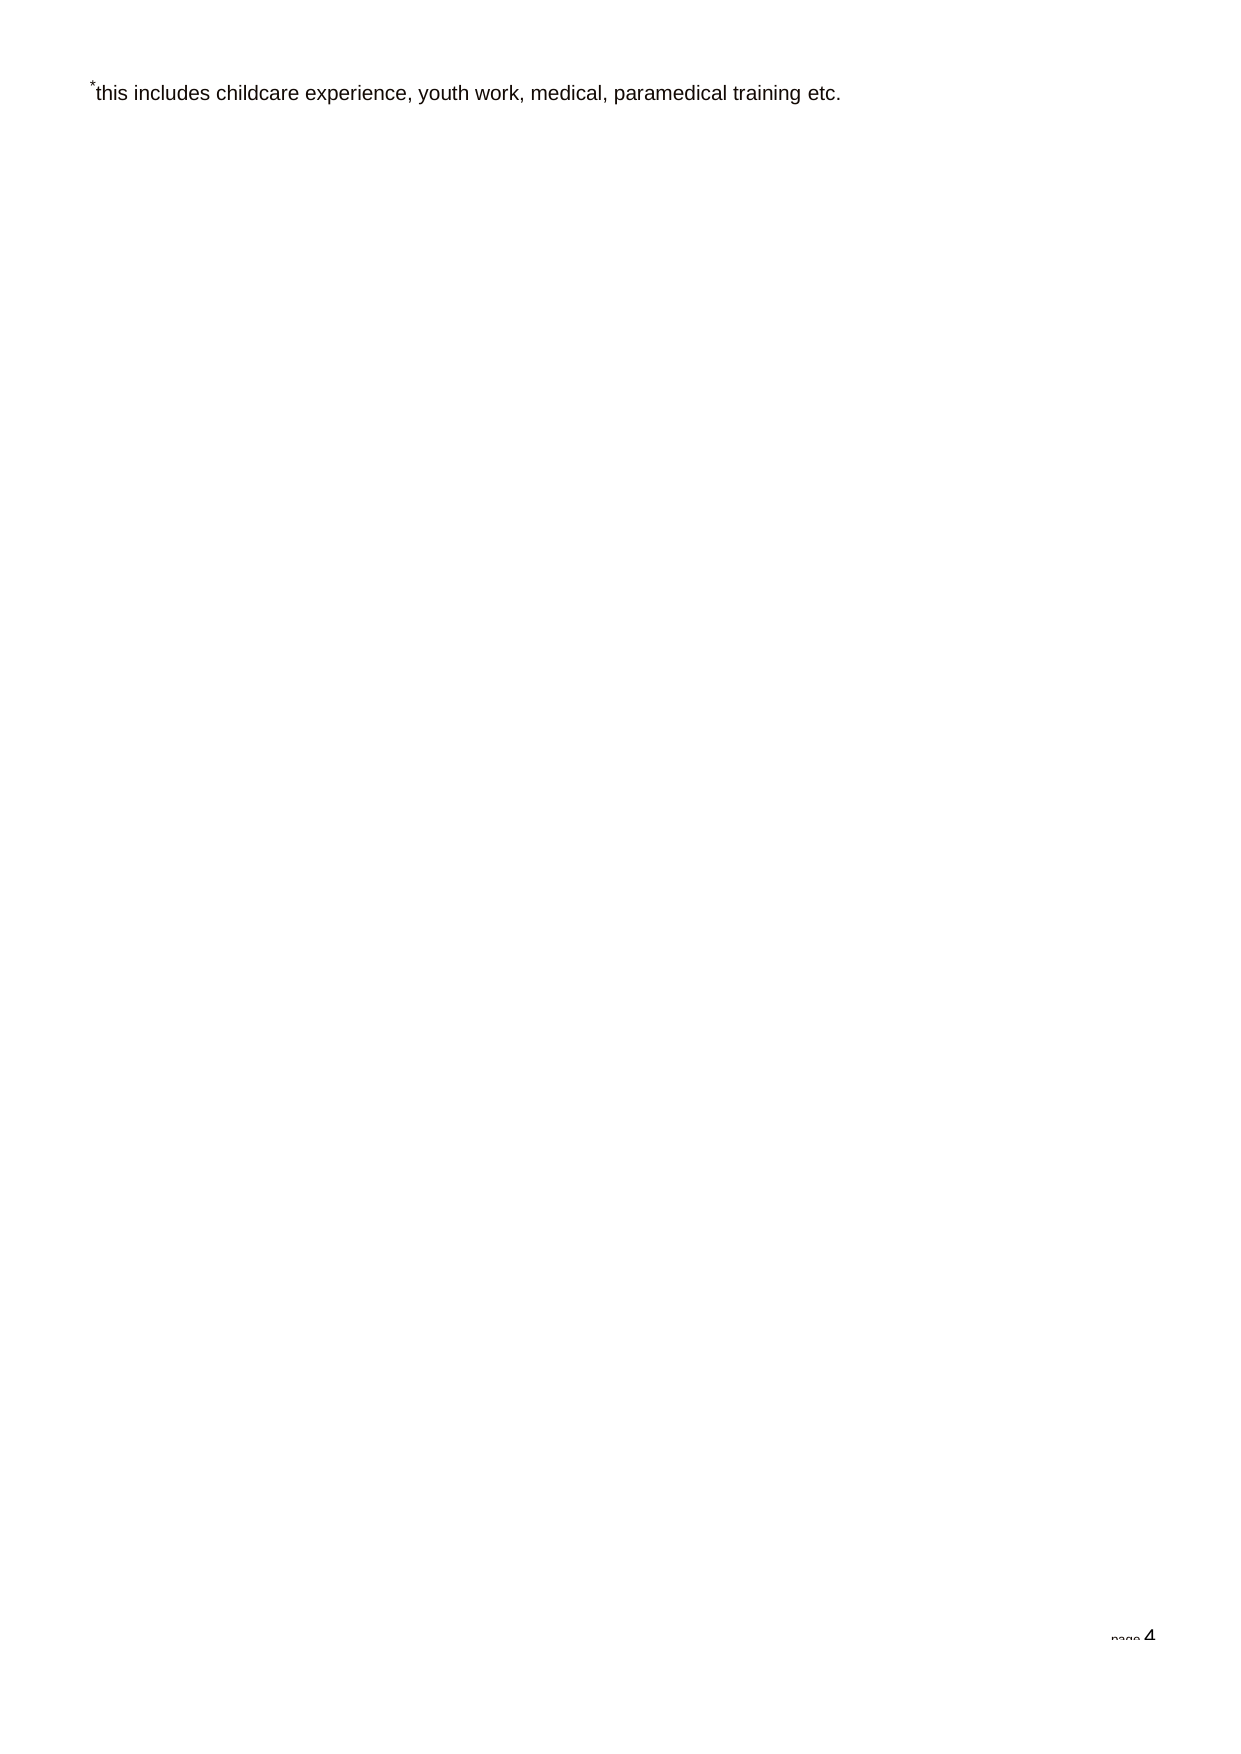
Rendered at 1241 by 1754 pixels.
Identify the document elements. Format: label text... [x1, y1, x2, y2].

text *this includes childcare experience, youth work, medical, paramedical training etc. [89, 77, 1163, 104]
